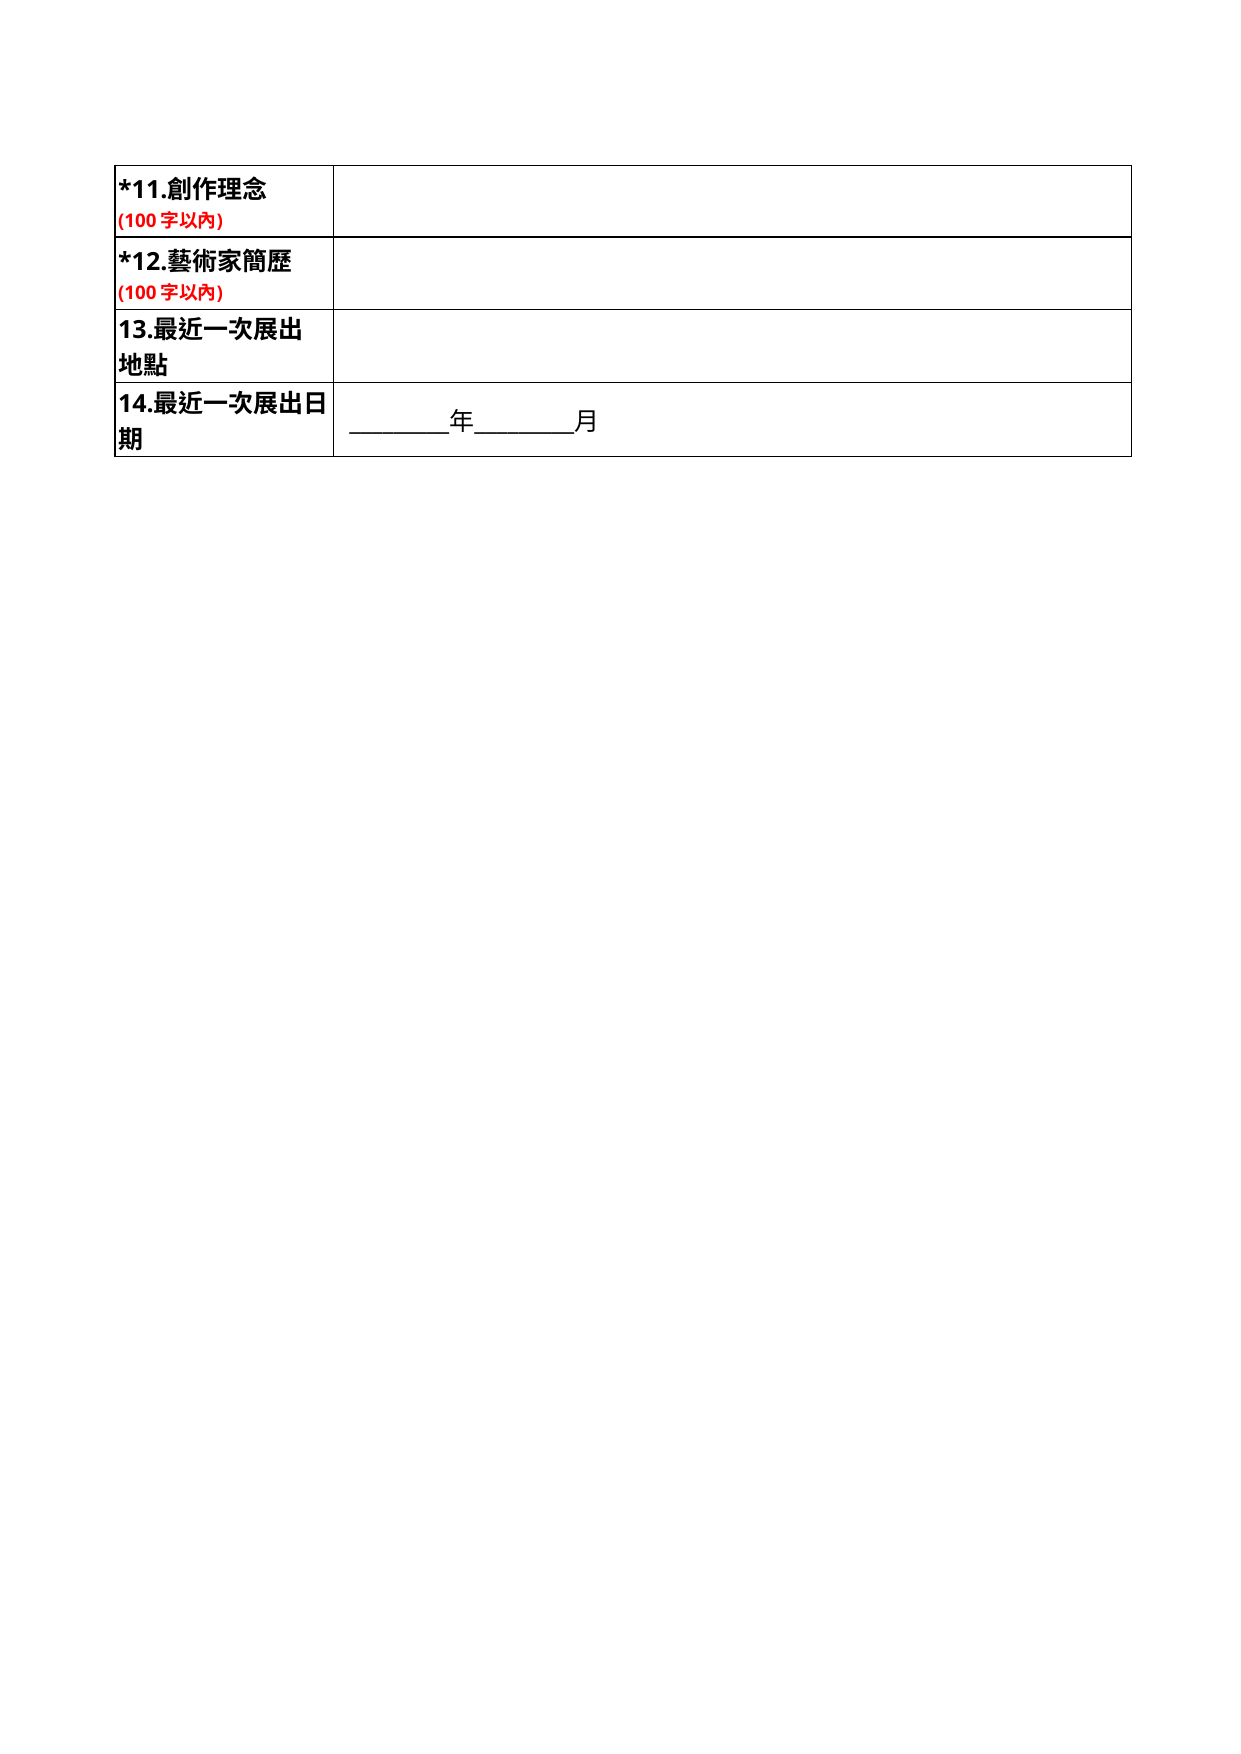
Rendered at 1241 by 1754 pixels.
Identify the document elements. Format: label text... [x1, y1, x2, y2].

table_cell _________年_________月 [334, 383, 1131, 456]
table_cell [334, 238, 1131, 308]
table_cell *11.創作理念 (100字以內) [116, 166, 333, 236]
table_cell *12.藝術家簡歷 (100字以內) [116, 238, 333, 308]
table_cell [334, 166, 1131, 236]
table_cell 14.最近一次展出日期 [116, 383, 333, 456]
table_cell [334, 310, 1131, 382]
table_cell 13.最近一次展出 地點 [116, 310, 333, 382]
